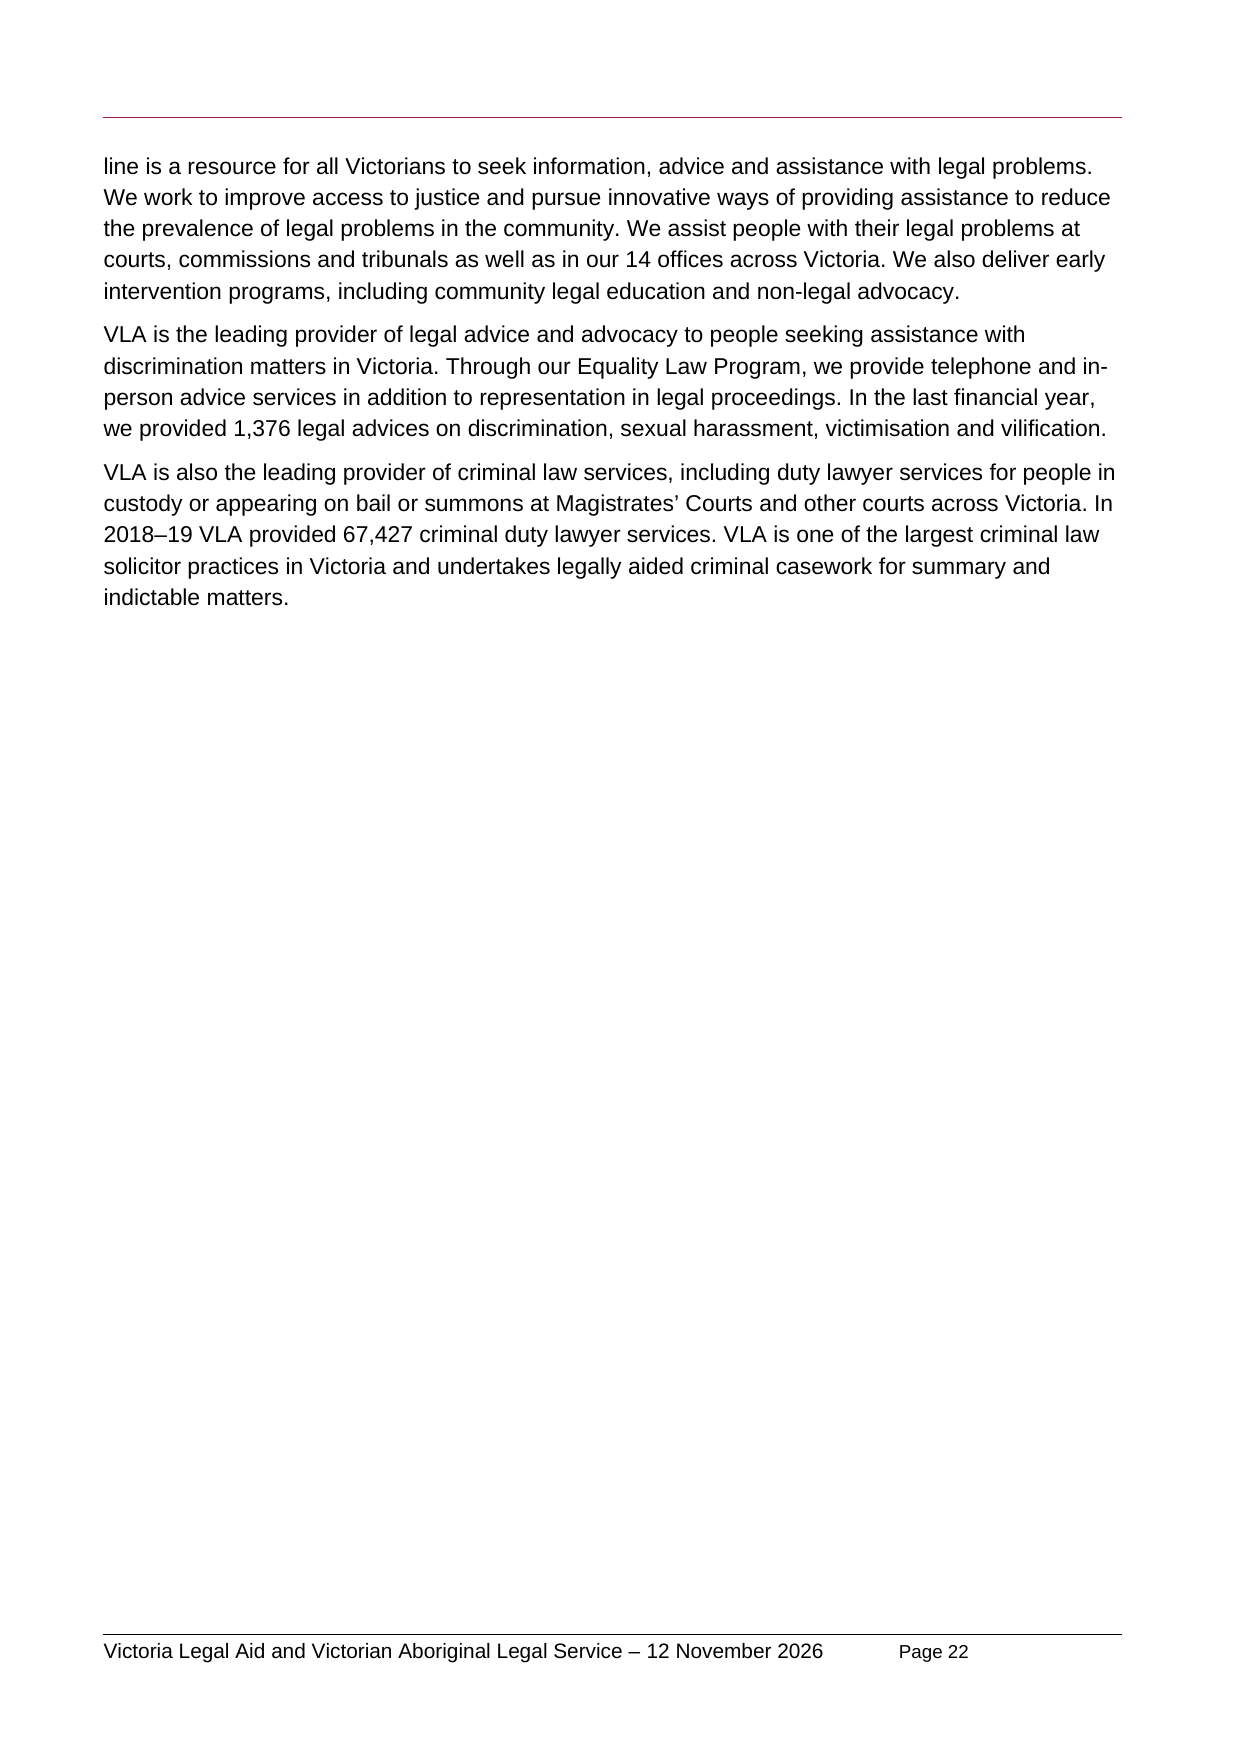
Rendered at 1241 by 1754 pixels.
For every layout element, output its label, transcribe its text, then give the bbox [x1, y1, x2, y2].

text VLA is also the leading provider of criminal law services, including duty lawyer services for people in custody or appearing on bail or summons at Magistrates’ Courts and other courts across Victoria. In 2018–19 VLA provided 67,427 criminal duty lawyer services. VLA is one of the largest criminal law solicitor practices in Victoria and undertakes legally aided criminal casework for summary and indictable matters. [103, 454, 1122, 610]
text VLA is the leading provider of legal advice and advocacy to people seeking assistance with discrimination matters in Victoria. Through our Equality Law Program, we provide telephone and in-person advice services in addition to representation in legal proceedings. In the last financial year, we provided 1,376 legal advices on discrimination, sexual harassment, victimisation and vilification. [103, 316, 1122, 441]
